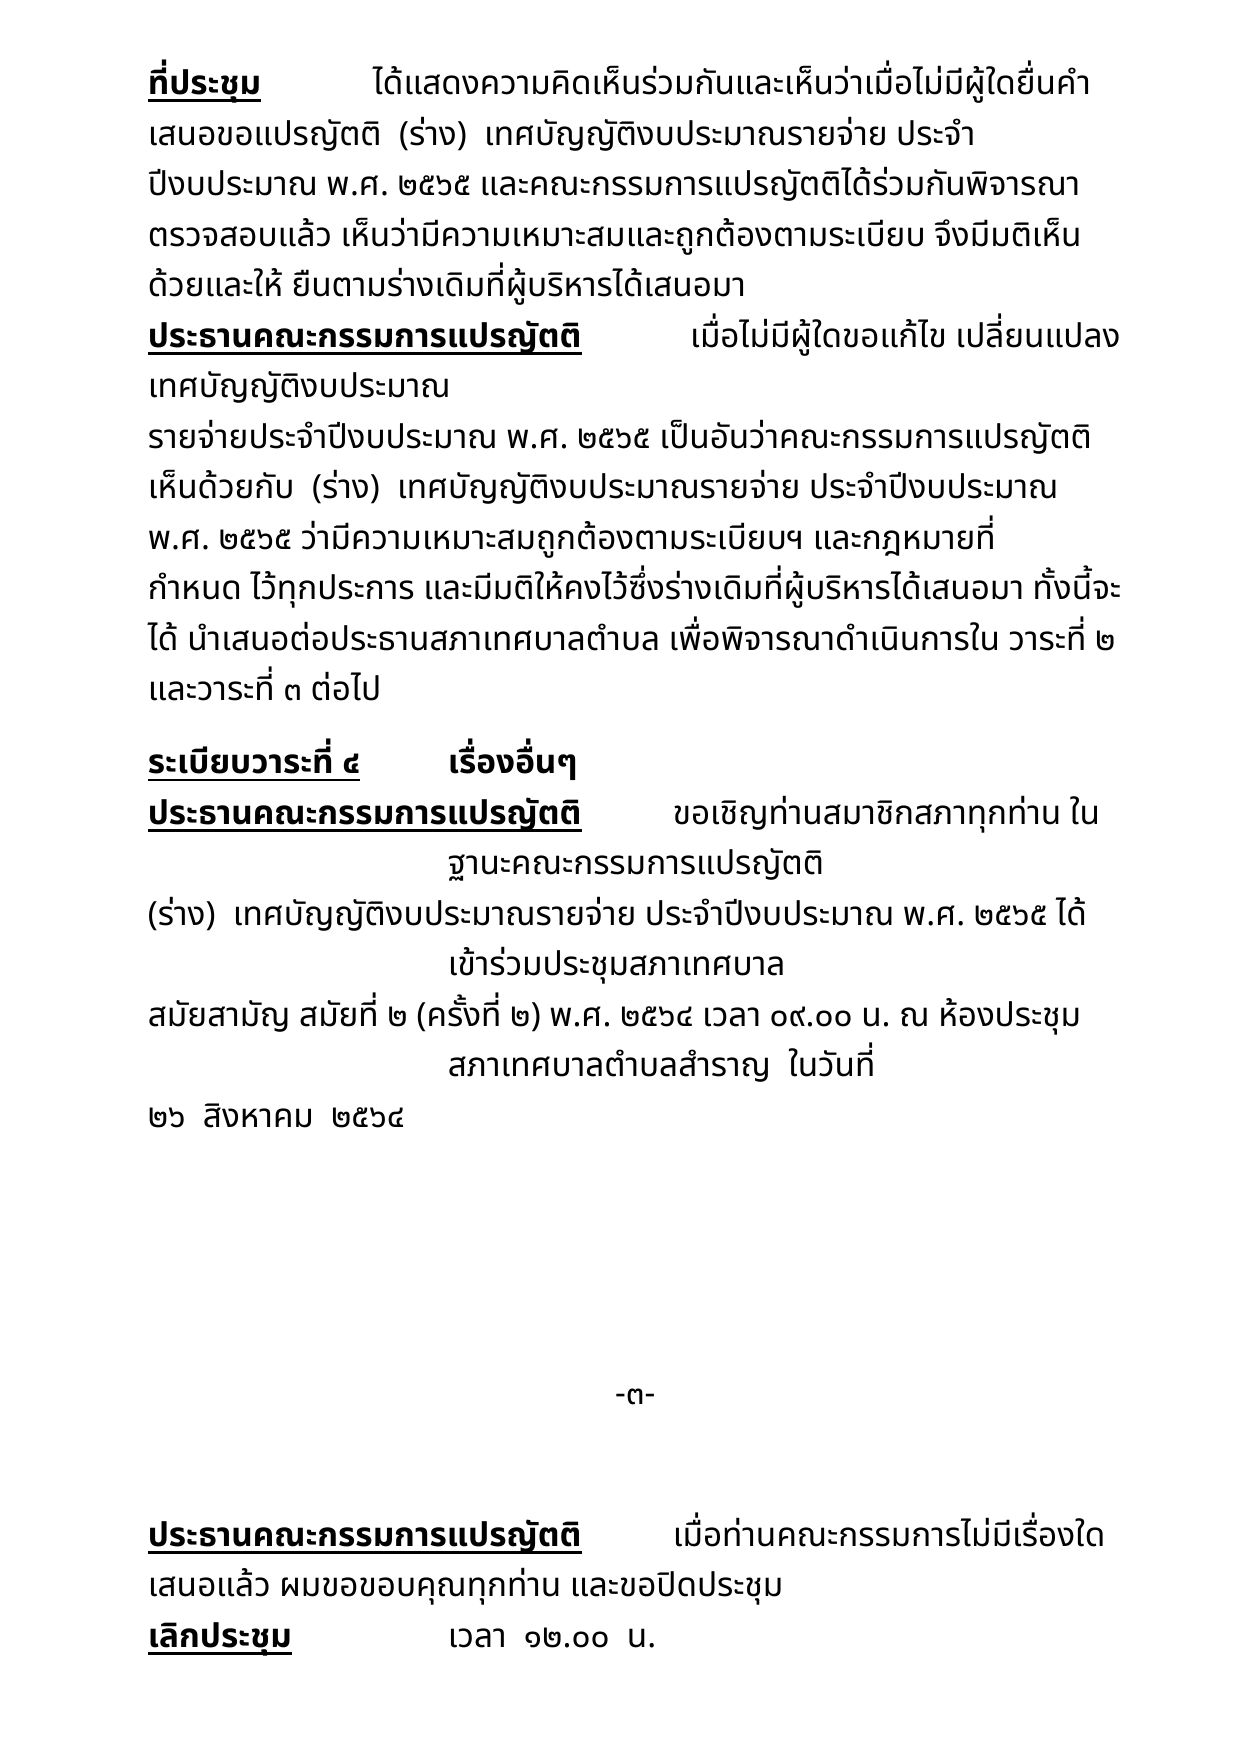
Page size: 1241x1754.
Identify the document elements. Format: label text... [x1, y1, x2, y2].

text ประธานคณะกรรมการแปรญัตติ เมื่อไม่มีผู้ใดขอแก้ไข เปลี่ยนแปลง เทศบัญญัติงบประมาณ [148, 312, 1122, 412]
text -๓- [148, 1369, 1122, 1420]
text (ร่าง) เทศบัญญัติงบประมาณรายจ่าย ประจำปีงบประมาณ พ.ศ. ๒๕๖๕ ได้เข้าร่วมประชุมสภาเทศบาล [148, 889, 1122, 991]
text กำหนด ไว้ทุกประการ และมีมติให้คงไว้ซึ่งร่างเดิมที่ผู้บริหารได้เสนอมา ทั้งนี้จะได้ นำเสนอต่อประธานสภาเทศบาลตำบล เพื่อพิจารณาดำเนินการใน วาระที่ ๒ และวาระที่ ๓ ต่อไป [148, 564, 1122, 716]
text สมัยสามัญ สมัยที่ ๒ (ครั้งที่ ๒) พ.ศ. ๒๕๖๔ เวลา ๐๙.๐๐ น. ณ ห้องประชุมสภาเทศบาลตำบลสำราญ ในวันที่ [148, 991, 1122, 1092]
text ประธานคณะกรรมการแปรญัตติ เมื่อท่านคณะกรรมการไม่มีเรื่องใดเสนอแล้ว ผมขอขอบคุณทุกท่าน และขอปิดประชุม [148, 1511, 1122, 1611]
text เลิกประชุม เวลา ๑๒.๐๐ น. [148, 1611, 1122, 1662]
text ที่ประชุม ได้แสดงความคิดเห็นร่วมกันและเห็นว่าเมื่อไม่มีผู้ใดยื่นคำเสนอขอแปรญัตติ (ร่าง) เทศบัญญัติงบประมาณรายจ่าย ประจำปีงบประมาณ พ.ศ. ๒๕๖๕ และคณะกรรมการแปรญัตติได้ร่วมกันพิจารณาตรวจสอบแล้ว เห็นว่ามีความเหมาะสมและถูกต้องตามระเบียบ จึงมีมติเห็นด้วยและให้ ยืนตามร่างเดิมที่ผู้บริหารได้เสนอมา [148, 59, 1122, 312]
text รายจ่ายประจำปีงบประมาณ พ.ศ. ๒๕๖๕ เป็นอันว่าคณะกรรมการแปรญัตติเห็นด้วยกับ (ร่าง) เทศบัญญัติงบประมาณรายจ่าย ประจำปีงบประมาณ พ.ศ. ๒๕๖๕ ว่ามีความเหมาะสมถูกต้องตามระเบียบฯ และกฎหมายที่ [148, 412, 1122, 564]
text ประธานคณะกรรมการแปรญัตติ ขอเชิญท่านสมาชิกสภาทุกท่าน ในฐานะคณะกรรมการแปรญัตติ [148, 789, 1122, 889]
text ระเบียบวาระที่ ๔ เรื่องอื่นๆ [148, 738, 1122, 789]
text ๒๖ สิงหาคม ๒๕๖๔ [148, 1092, 1122, 1142]
